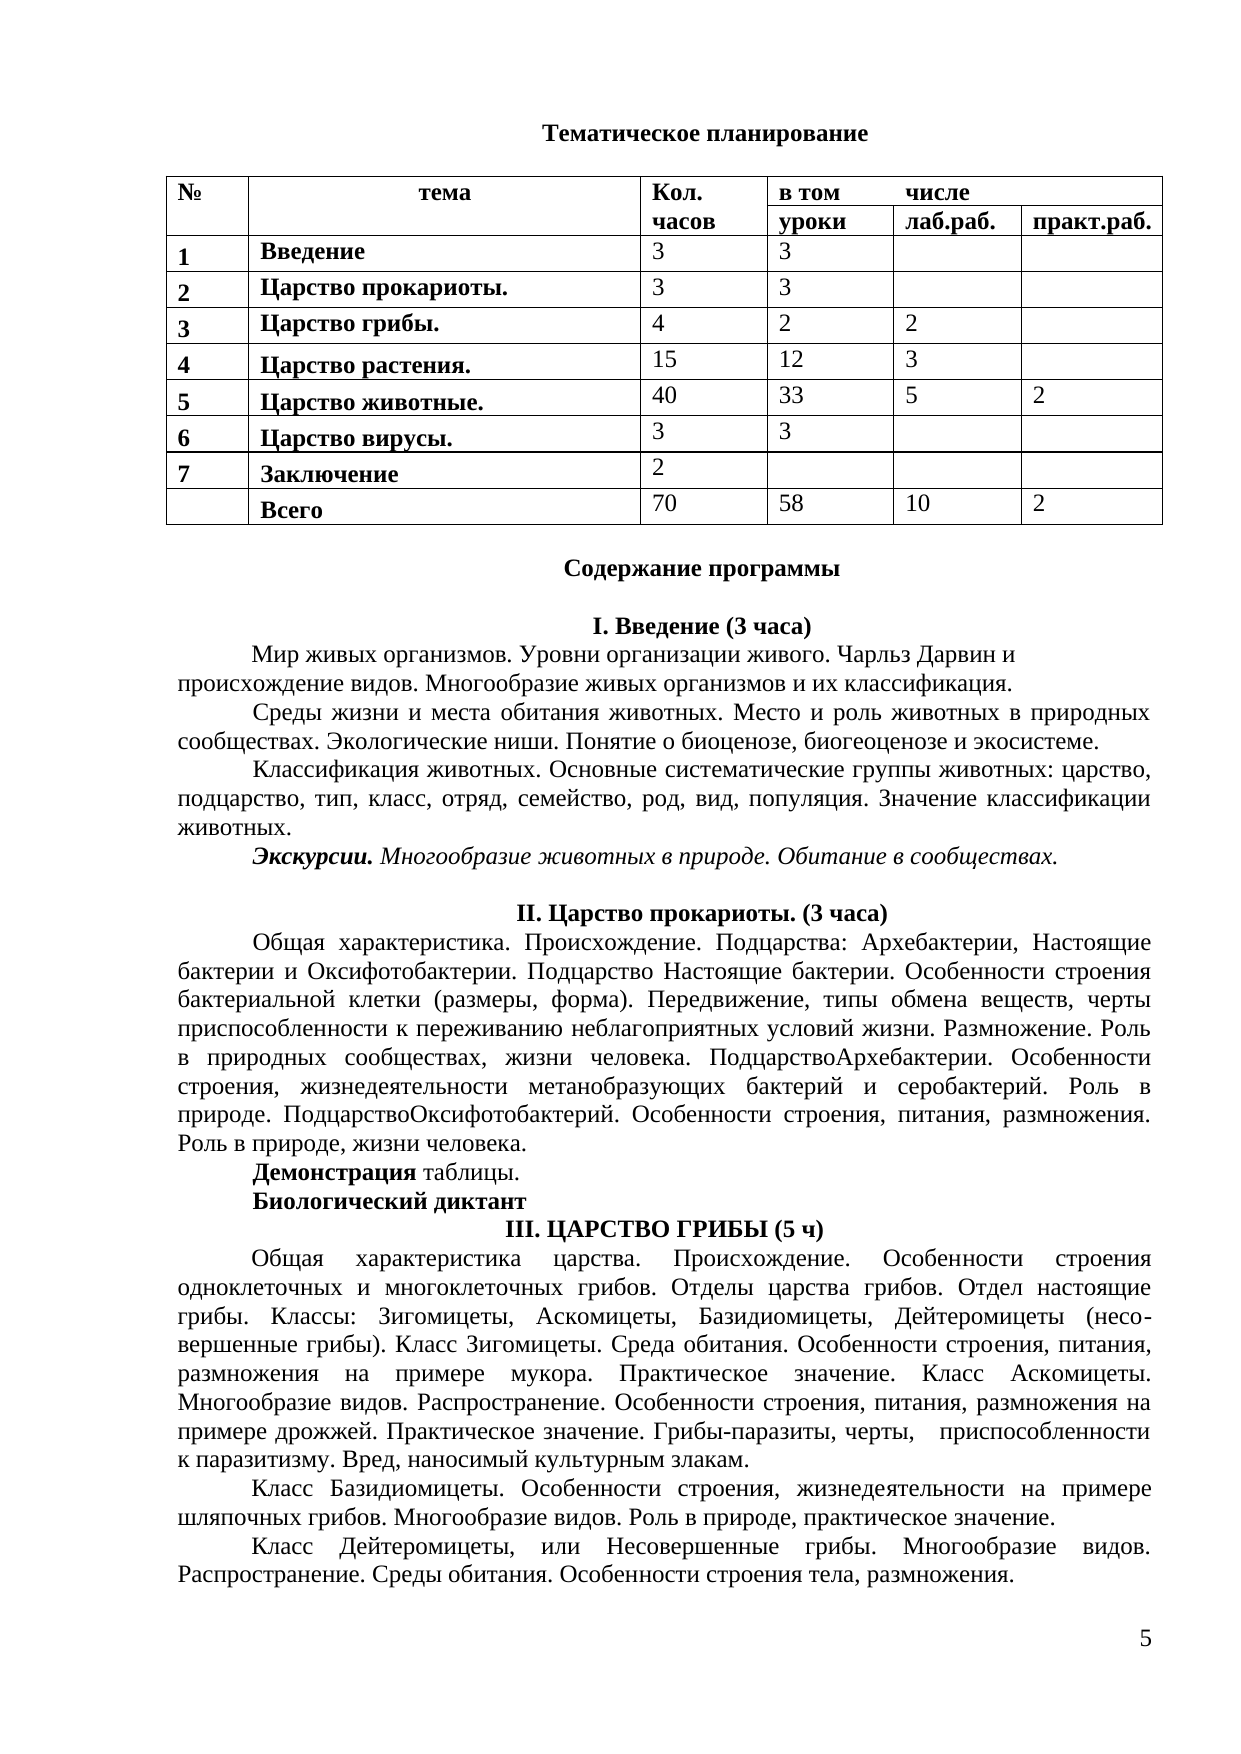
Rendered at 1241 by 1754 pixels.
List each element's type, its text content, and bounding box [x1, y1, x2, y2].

table_cell 15 [641, 344, 767, 379]
table_cell 4 [641, 308, 767, 343]
table_cell 3 [641, 416, 767, 451]
table_cell 10 [894, 489, 1021, 523]
table_cell [894, 272, 1021, 307]
text III. ЦАРСТВО ГРИБЫ (5 ч) [177, 1214, 1152, 1243]
text Демонстрация таблицы. [177, 1157, 1152, 1186]
text Общая характеристика. Происхождение. Подцарства: Архебактерии, Настоящие бактерии и Оксифотобактерии. Подцарство Настоящие бактерии. Особенности строения бактериальной клетки (размеры, форма). Передвижение, типы обмена веществ, черты приспособленности к переживанию неблагоприятных условий жизни. Размножение. Роль в природных сообществах, жизни человека. ПодцарствоАрхебактерии. Особенности строения, жизнедеятельности метанобразующих бактерий и серобактерий. Роль в природе. ПодцарствоОксифотобактерий. Особенности строения, питания, размножения. Роль в природе, жизни человека. [177, 927, 1152, 1157]
table_cell [768, 453, 893, 487]
table_cell 3 [768, 272, 893, 307]
table_header [1021, 177, 1162, 205]
text Классификация животных. Основные систематические группы животных: царство, подцарство, тип, класс, отряд, семейство, род, вид, популяция. Значение классификации животных. [177, 754, 1152, 841]
text I. Введение (3 часа) [177, 611, 1152, 639]
table_cell Всего [249, 489, 640, 523]
table_cell [1022, 236, 1162, 271]
table_cell часов [641, 205, 767, 235]
table_cell [894, 416, 1021, 451]
table_cell [894, 236, 1021, 271]
table_header числе [894, 177, 1021, 205]
table_cell 5 [167, 380, 248, 415]
table_cell 3 [894, 344, 1021, 379]
table_header Кол. [641, 177, 767, 205]
table_cell 70 [641, 489, 767, 523]
table_cell [167, 205, 248, 235]
table_cell 2 [894, 308, 1021, 343]
table_cell 2 [768, 308, 893, 343]
table_cell [249, 205, 640, 235]
table_cell Введение [249, 236, 640, 271]
table_cell Царство грибы. [249, 308, 640, 343]
table_cell Царство вирусы. [249, 416, 640, 451]
table_cell 12 [768, 344, 893, 379]
table_cell 2 [1022, 489, 1162, 523]
table_cell 6 [167, 416, 248, 451]
table_cell лаб.раб. [894, 206, 1021, 235]
table_cell [1022, 453, 1162, 487]
text Тематическое планирование [165, 118, 1152, 147]
table_cell [1022, 308, 1162, 343]
table_cell [894, 453, 1021, 487]
table_cell 3 [167, 308, 248, 343]
table_cell Царство животные. [249, 380, 640, 415]
table_cell 33 [768, 380, 893, 415]
table_header в том [768, 177, 894, 205]
table_cell 1 [167, 236, 248, 271]
table_cell 3 [641, 236, 767, 271]
text Класс Базидиомицеты. Особенности строения, жизнедеятельности на примере шляпочных грибов. Многообразие видов. Роль в природе, практическое значение. [177, 1473, 1152, 1531]
table_cell 2 [167, 272, 248, 307]
table_cell 2 [641, 453, 767, 487]
table_cell 3 [641, 272, 767, 307]
text Биологический диктант [177, 1186, 1152, 1214]
table_cell [1022, 344, 1162, 379]
table_cell Заключение [249, 453, 640, 487]
table_cell [1022, 272, 1162, 307]
table_cell [1022, 416, 1162, 451]
table_header № [167, 177, 248, 205]
table_cell 3 [768, 236, 893, 271]
table_header тема [249, 177, 640, 205]
text Мир живых организмов. Уровни организации живого. Чарльз Дарвин и происхождение видов. Многообразие живых организмов и их классификация. [177, 639, 1152, 697]
table_cell Царство прокариоты. [249, 272, 640, 307]
text Содержание программы [177, 553, 1152, 582]
table_cell практ.раб. [1022, 206, 1162, 235]
table_cell 7 [167, 453, 248, 487]
table_cell 3 [768, 416, 893, 451]
text II. Царство прокариоты. (3 часа) [177, 898, 1152, 927]
table_cell 5 [894, 380, 1021, 415]
table_cell 4 [167, 344, 248, 379]
table_cell Царство растения. [249, 344, 640, 379]
text Класс Дейтеромицеты, или Несовершенные грибы. Многообразие видов. Распространение. Среды обитания. Особенности строения тела, размножения. [177, 1531, 1152, 1588]
table_cell [167, 489, 248, 523]
table_cell 40 [641, 380, 767, 415]
text Общая характеристика царства. Происхождение. Особенности строения одноклеточных и многоклеточных грибов. Отделы царства грибов. Отдел настоящие грибы. Классы: Зигомицеты, Аскомицеты, Базидиомицеты, Дейтеромицеты (несовершенные грибы). Класс Зигомицеты. Среда обитания. Особенности строения, питания, размножения на примере мукора. Практическое значение. Класс Аскомицеты. Многообразие видов. Распространение. Особенности строения, питания, размножения на примере дрожжей. Практическое значение. Грибы-паразиты, черты, приспособленности к паразитизму. Вред, наносимый культурным злакам. [177, 1243, 1152, 1473]
text Экскурсии. Многообразие животных в природе. Обитание в сообществах. [177, 841, 1152, 869]
table_cell 2 [1022, 380, 1162, 415]
text Среды жизни и места обитания животных. Место и роль животных в природных сообществах. Экологические ниши. Понятие о биоценозе, биогеоценозе и экосистеме. [177, 697, 1152, 754]
table_cell уроки [768, 206, 893, 235]
table_cell 58 [768, 489, 893, 523]
